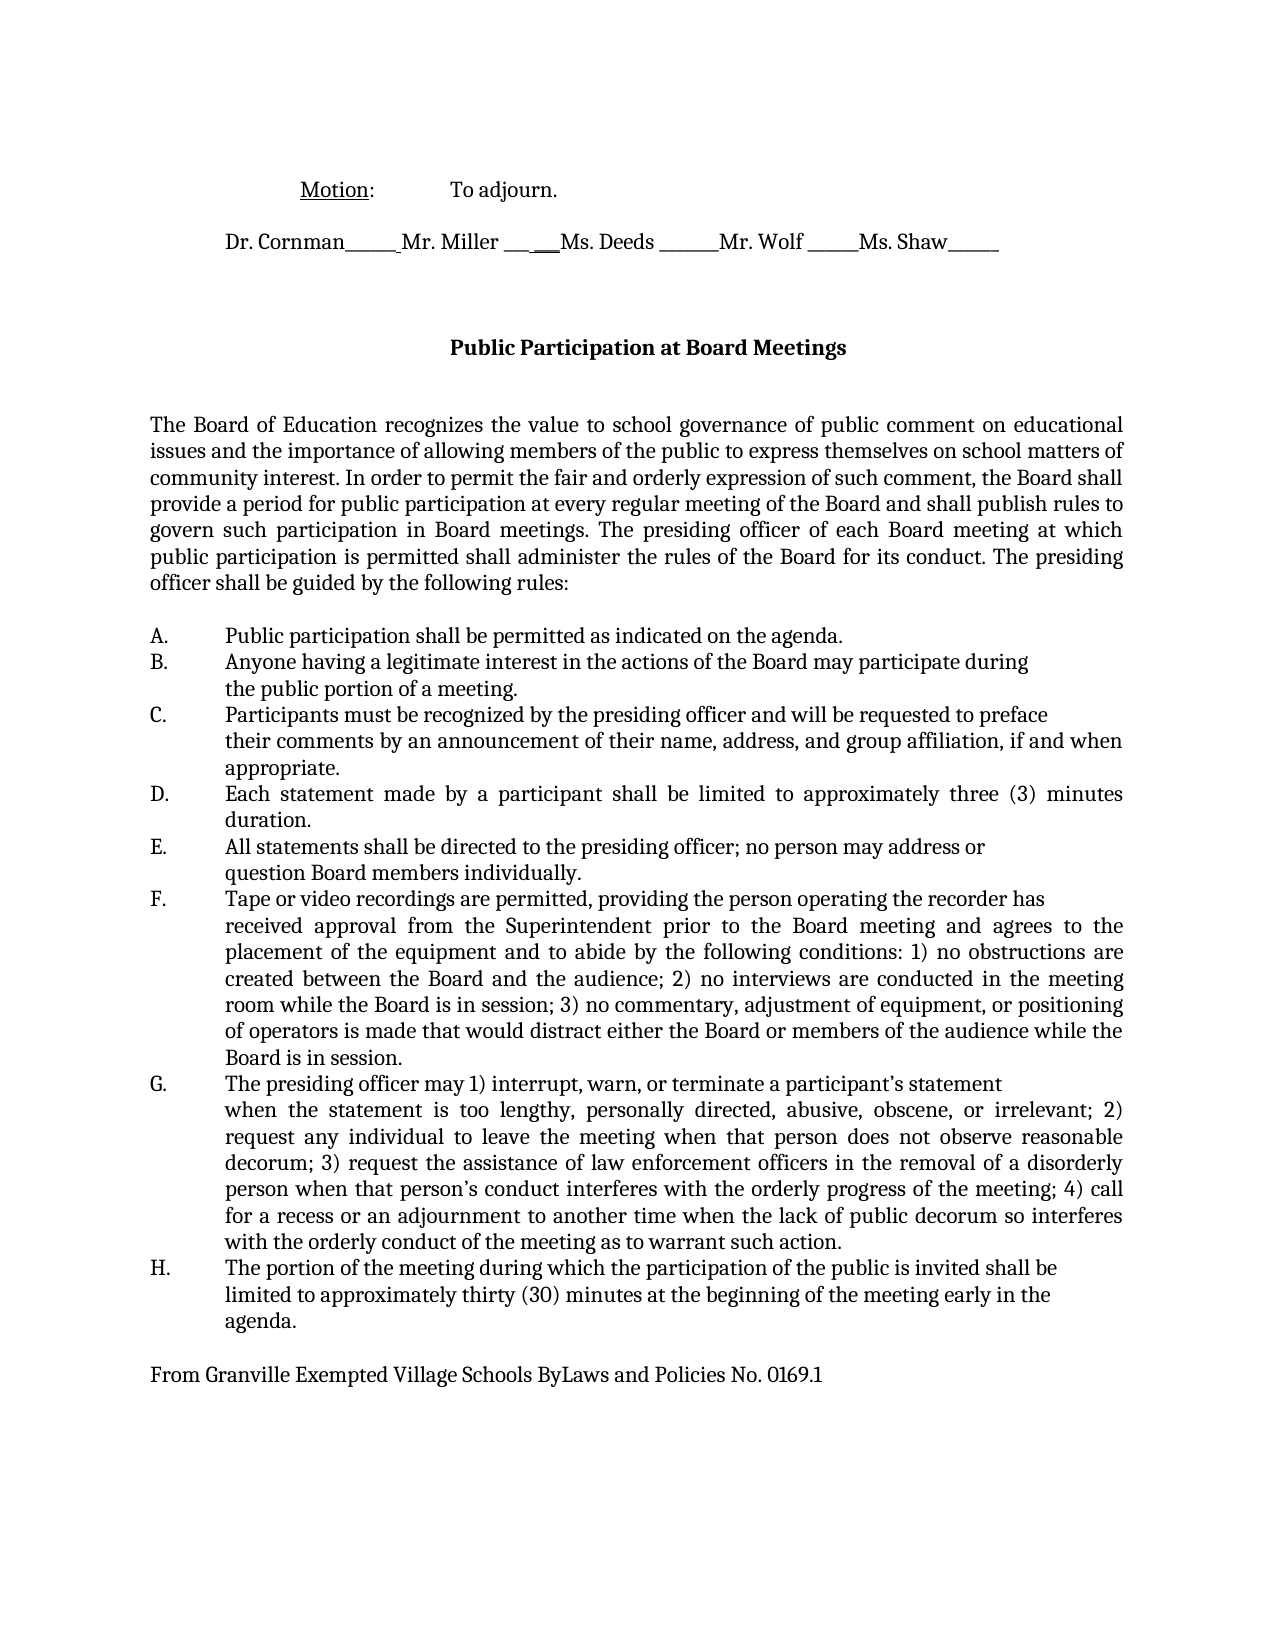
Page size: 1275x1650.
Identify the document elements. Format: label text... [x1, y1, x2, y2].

text their comments by an announcement of their name, address, and group affiliation, if and when appropriate. [225, 728, 1125, 781]
text limited to approximately thirty (30) minutes at the beginning of the meeting early in the [150, 1282, 1125, 1308]
text the public portion of a meeting. [150, 675, 1125, 702]
text From Granville Exempted Village Schools ByLaws and Policies No. 0169.1 [150, 1362, 1125, 1388]
text question Board members individually. [150, 860, 1125, 886]
text C. Participants must be recognized by the presiding officer and will be requested to preface [150, 702, 1125, 728]
text D. Each statement made by a participant shall be limited to approximately three (3) minutes duration. [150, 781, 1125, 833]
text Motion: To adjourn. [300, 176, 1125, 203]
text A. Public participation shall be permitted as indicated on the agenda. [150, 623, 1125, 649]
text G. The presiding officer may 1) interrupt, warn, or terminate a participant’s statement [150, 1071, 1125, 1097]
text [150, 229, 1125, 255]
text agenda. [150, 1308, 1125, 1334]
text E. All statements shall be directed to the presiding officer; no person may address or [150, 833, 1125, 860]
text H. The portion of the meeting during which the participation of the public is invited shall be [150, 1255, 1125, 1282]
text B. Anyone having a legitimate interest in the actions of the Board may participate during [150, 649, 1125, 675]
text when the statement is too lengthy, personally directed, abusive, obscene, or irrelevant; 2) request any individual to leave the meeting when that person does not observe reasonable decorum; 3) request the assistance of law enforcement officers in the removal of a disorderly person when that person’s conduct interferes with the orderly progress of the meeting; 4) call for a recess or an adjournment to another time when the lack of public decorum so interferes with the orderly conduct of the meeting as to warrant such action. [225, 1097, 1125, 1255]
text F. Tape or video recordings are permitted, providing the person operating the recorder has [150, 886, 1125, 913]
text Public Participation at Board Meetings [375, 334, 1125, 361]
text received approval from the Superintendent prior to the Board meeting and agrees to the placement of the equipment and to abide by the following conditions: 1) no obstructions are created between the Board and the audience; 2) no interviews are conducted in the meeting room while the Board is in session; 3) no commentary, adjustment of equipment, or positioning of operators is made that would distract either the Board or members of the audience while the Board is in session. [225, 913, 1125, 1071]
text The Board of Education recognizes the value to school governance of public comment on educational issues and the importance of allowing members of the public to express themselves on school matters of community interest. In order to permit the fair and orderly expression of such comment, the Board shall provide a period for public participation at every regular meeting of the Board and shall publish rules to govern such participation in Board meetings. The presiding officer of each Board meeting at which public participation is permitted shall administer the rules of the Board for its conduct. The presiding officer shall be guided by the following rules: [150, 412, 1125, 596]
